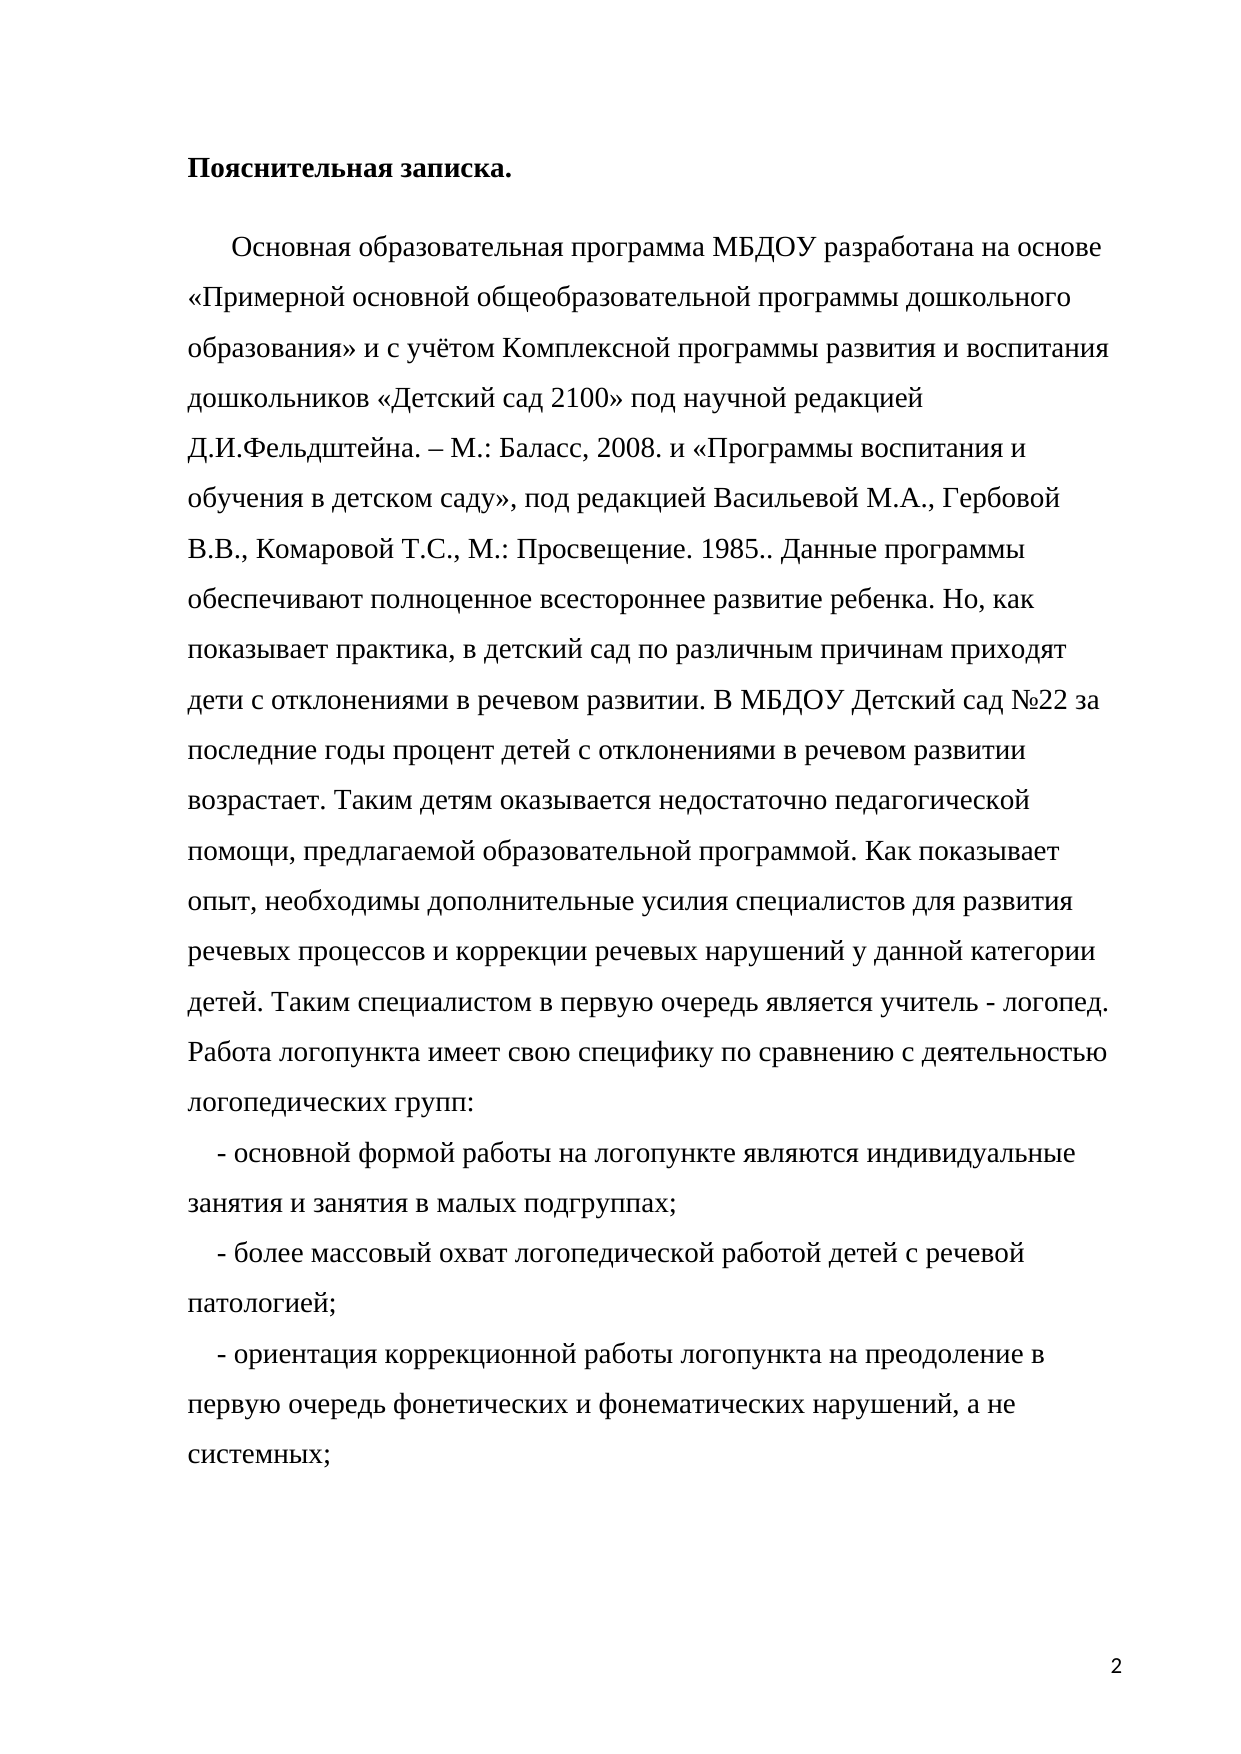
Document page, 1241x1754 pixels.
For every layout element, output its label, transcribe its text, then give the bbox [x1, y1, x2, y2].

text - более массовый охват логопедической работой детей с речевой патологией; [187, 1235, 1122, 1319]
text - ориентация коррекционной работы логопункта на преодоление в первую очередь фонетических и фонематических нарушений, а не системных; [187, 1336, 1122, 1470]
text - основной формой работы на логопункте являются индивидуальные занятия и занятия в малых подгруппах; [187, 1135, 1122, 1218]
text Основная образовательная программа МБДОУ разработана на основе «Примерной основной общеобразовательной программы дошкольного образования» и с учётом Комплексной программы развития и воспитания дошкольников «Детский сад 2100» под научной редакцией Д.И.Фельдштейна. – М.: Баласс, 2008. и «Программы воспитания и обучения в детском саду», под редакцией Васильевой М.А., Гербовой В.В., Комаровой Т.С., М.: Просвещение. 1985.. Данные программы обеспечивают полноценное всестороннее развитие ребенка. Но, как показывает практика, в детский сад по различным причинам приходят дети с отклонениями в речевом развитии. В МБДОУ Детский сад №22 за последние годы процент детей с отклонениями в речевом развитии возрастает. Таким детям оказывается недостаточно педагогической помощи, предлагаемой образовательной программой. Как показывает опыт, необходимы дополнительные усилия специалистов для развития речевых процессов и коррекции речевых нарушений у данной категории детей. Таким специалистом в первую очередь является учитель - логопед. Работа логопункта имеет свою специфику по сравнению с деятельностью логопедических групп: [187, 229, 1122, 1118]
text Пояснительная записка. [187, 150, 1122, 183]
